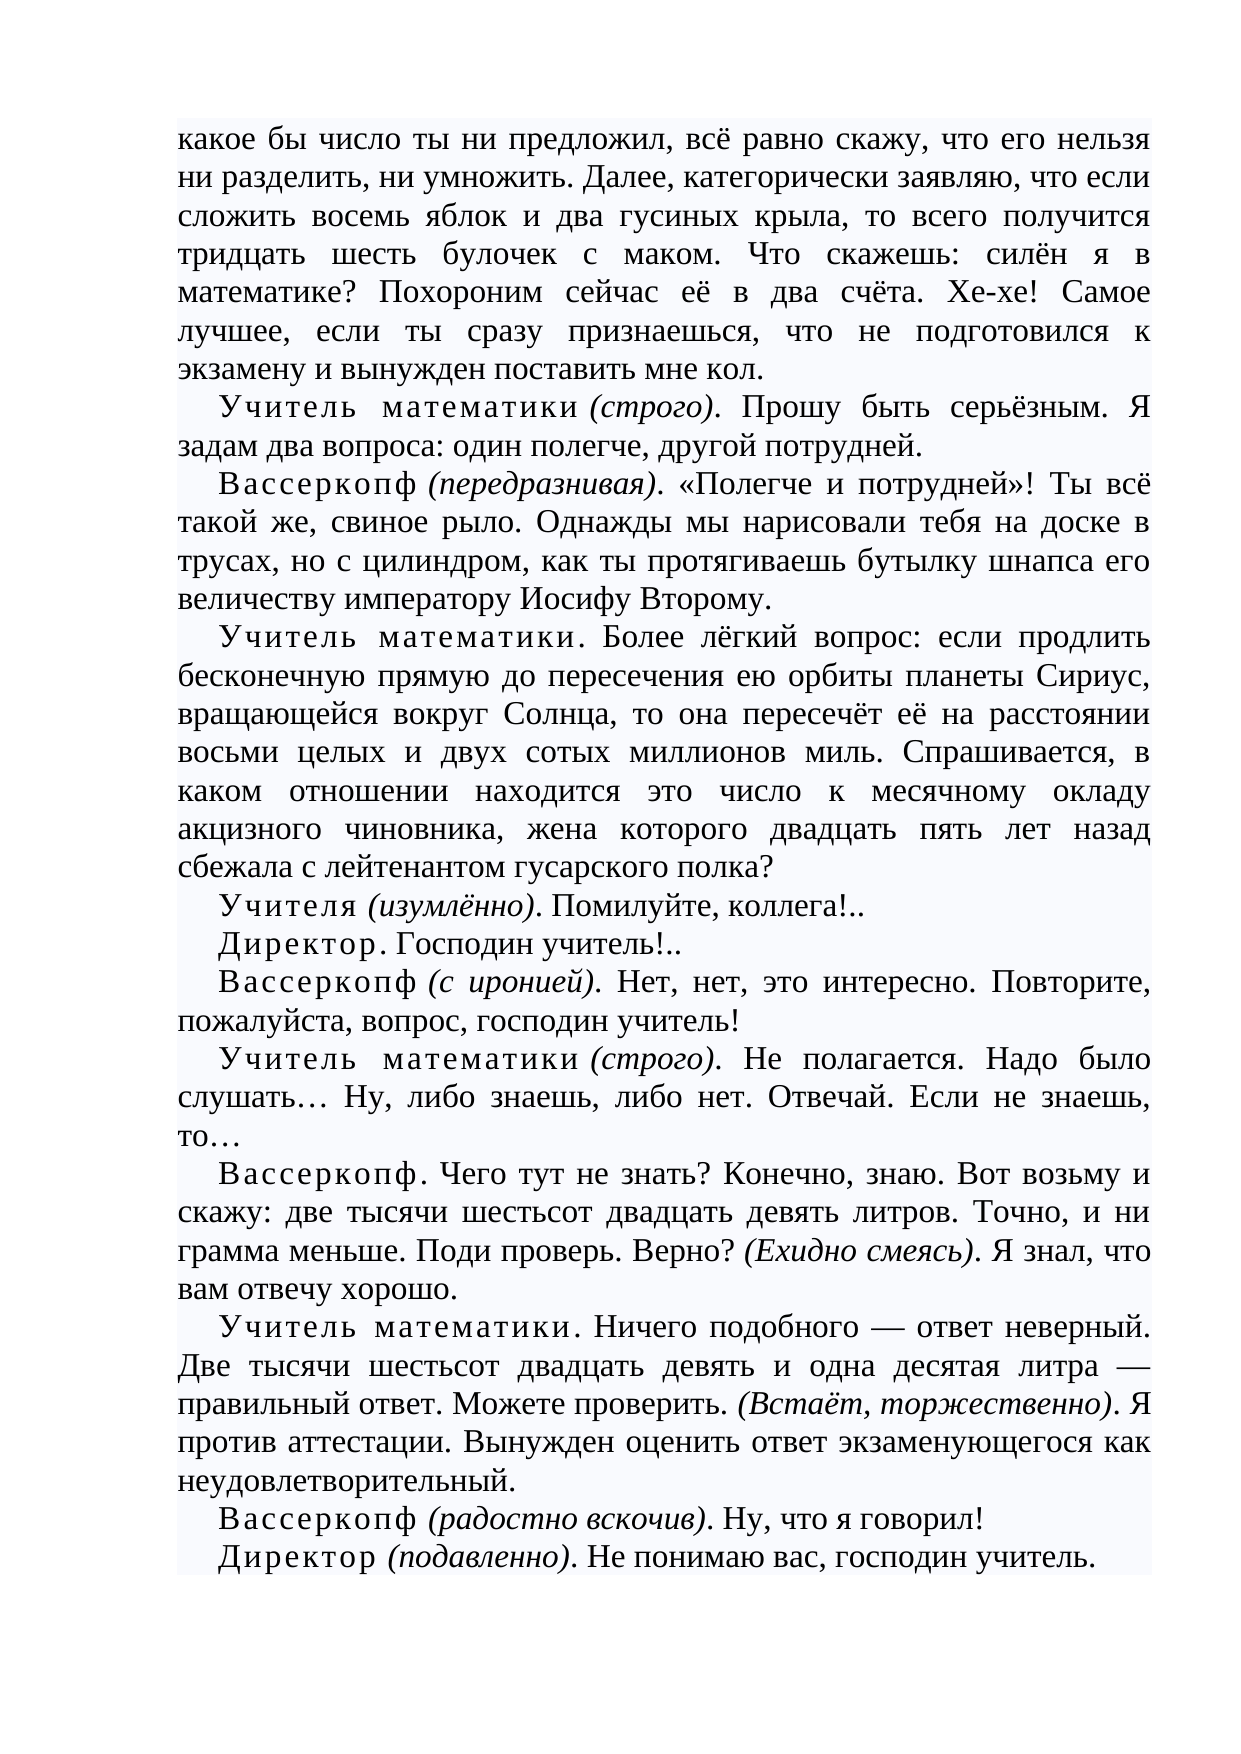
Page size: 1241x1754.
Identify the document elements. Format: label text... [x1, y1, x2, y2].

text Учитель математики. Более лёгкий вопрос: если продлить бесконечную прямую до пересечения ею орбиты планеты Сириус, вращающейся вокруг Солнца, то она пересечёт её на расстоянии восьми целых и двух сотых миллионов миль. Спрашивается, в каком отношении находится это число к месячному окладу акцизного чиновника, жена которого двадцать пять лет назад сбежала с лейтенантом гусарского полка? [177, 616, 1152, 885]
text Учитель математики (строго). Не полагается. Надо было слушать… Ну, либо знаешь, либо нет. Отвечай. Если не знаешь, то… [177, 1038, 1152, 1153]
text Вассеркопф (радостно вскочив). Ну, что я говорил! [177, 1498, 1152, 1536]
text Учитель математики (строго). Прошу быть серьёзным. Я задам два вопроса: один полегче, другой потрудней. [177, 386, 1152, 463]
text Вассеркопф (с иронией). Нет, нет, это интересно. Повторите, пожалуйста, вопрос, господин учитель! [177, 961, 1152, 1038]
text Учитель математики. Ничего подобного — ответ неверный. Две тысячи шестьсот двадцать девять и одна десятая литра — правильный ответ. Можете проверить. (Встаёт, торжественно). Я против аттестации. Вынужден оценить ответ экзаменующегося как неудовлетворительный. [177, 1306, 1152, 1498]
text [177, 118, 1152, 386]
text Вассеркопф. Чего тут не знать? Конечно, знаю. Вот возьму и скажу: две тысячи шестьсот двадцать девять литров. Точно, и ни грамма меньше. Поди проверь. Верно? (Ехидно смеясь). Я знал, что вам отвечу хорошо. [177, 1153, 1152, 1306]
text Учителя (изумлённо). Помилуйте, коллега!.. [177, 885, 1152, 923]
text Директор (подавленно). Не понимаю вас, господин учитель. [177, 1536, 1152, 1575]
text Вассеркопф (передразнивая). «Полегче и потрудней»! Ты всё такой же, свиное рыло. Однажды мы нарисовали тебя на доске в трусах, но с цилиндром, как ты протягиваешь бутылку шнапса его величеству императору Иосифу Второму. [177, 463, 1152, 616]
text Директор. Господин учитель!.. [177, 923, 1152, 961]
